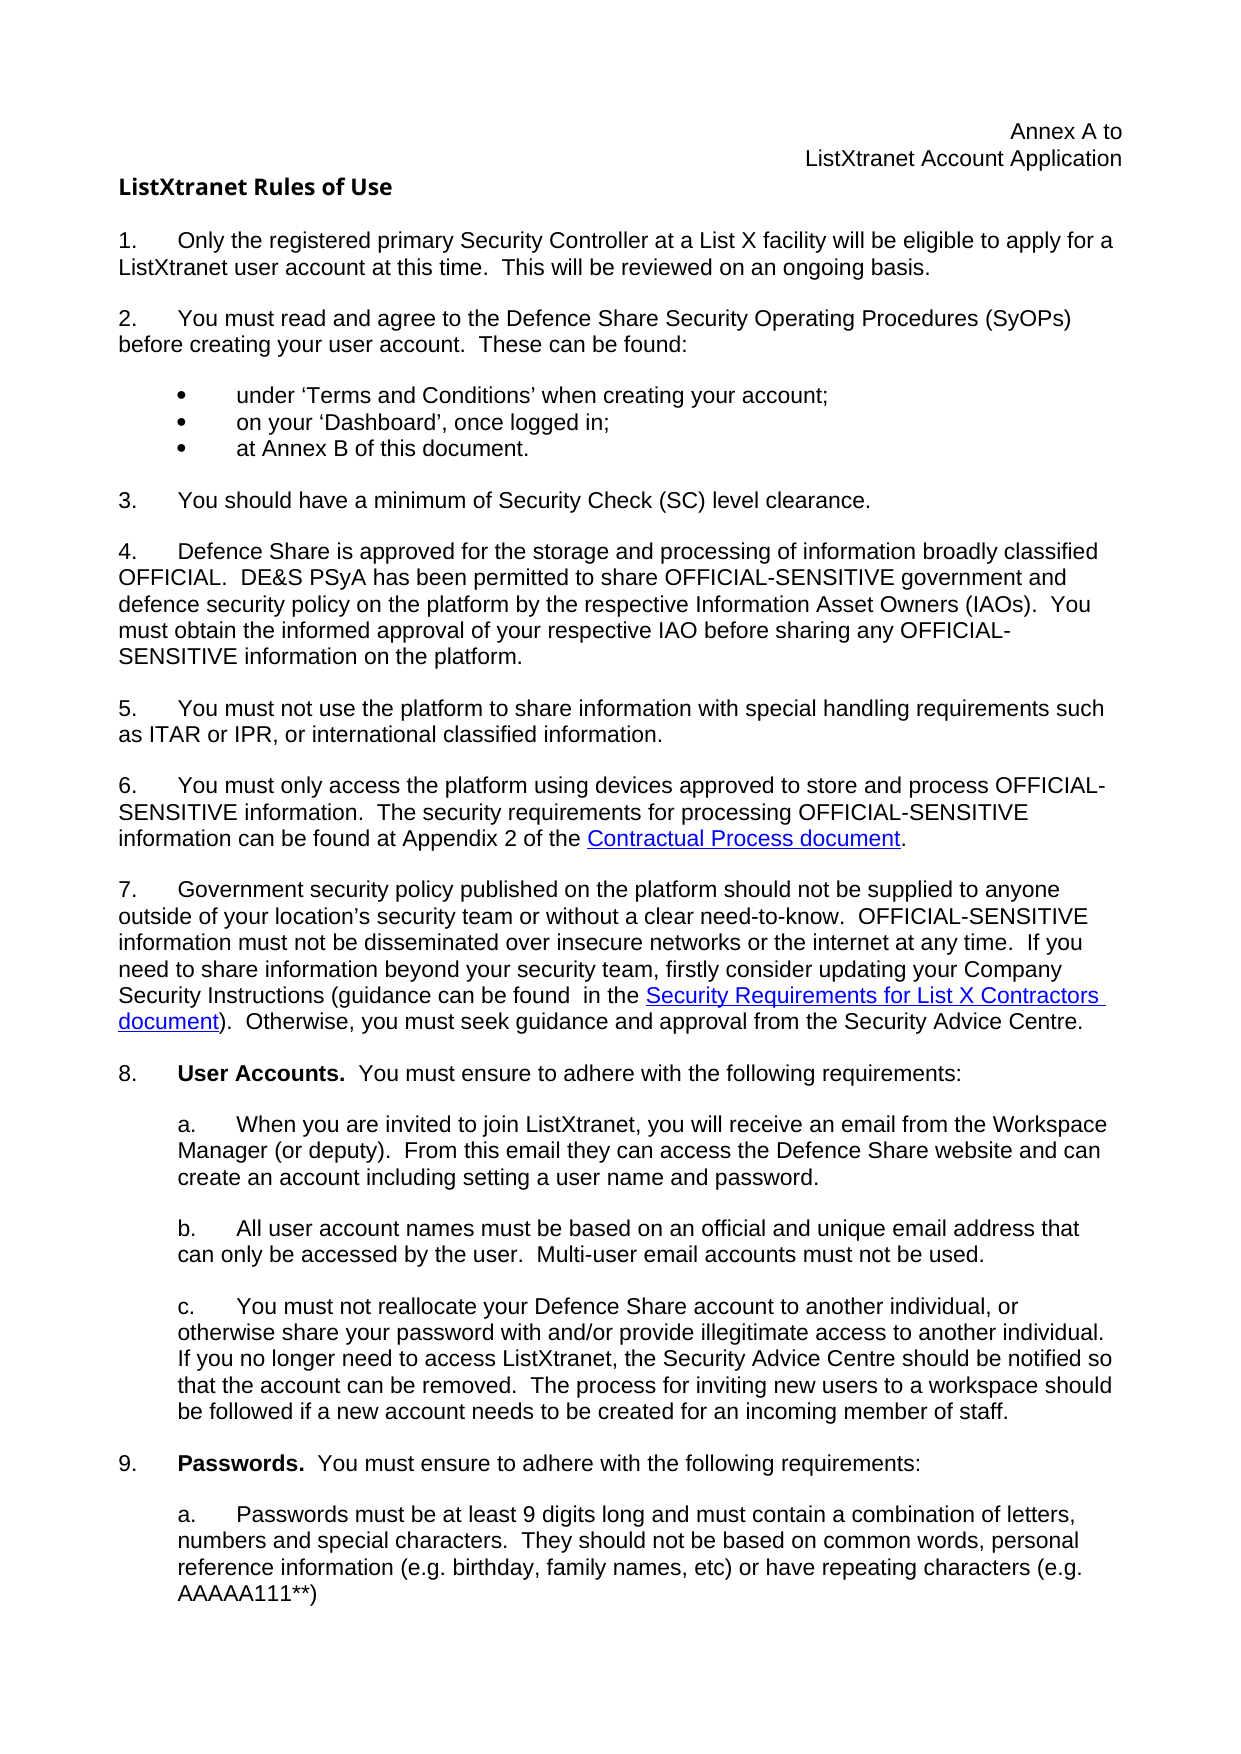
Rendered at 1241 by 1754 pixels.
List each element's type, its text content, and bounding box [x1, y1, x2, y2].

text You must only access the platform using devices approved to store and process OFFICIAL-SENSITIVE information. The security requirements for processing OFFICIAL-SENSITIVE information can be found at Appendix 2 of the Contractual Process document. [118, 772, 1122, 851]
text Passwords must be at least 9 digits long and must contain a combination of letters, numbers and special characters. They should not be based on common words, personal reference information (e.g. birthday, family names, etc) or have repeating characters (e.g. AAAAA111**) [177, 1501, 1122, 1606]
text You should have a minimum of Security Check (SC) level clearance. [118, 487, 1122, 513]
text Defence Share is approved for the storage and processing of information broadly classified OFFICIAL. DE&S PSyA has been permitted to share OFFICIAL-SENSITIVE government and defence security policy on the platform by the respective Information Asset Owners (IAOs). You must obtain the informed approval of your respective IAO before sharing any OFFICIAL-SENSITIVE information on the platform. [118, 538, 1122, 670]
text User Accounts. You must ensure to adhere with the following requirements: [118, 1059, 1122, 1086]
text Government security policy published on the platform should not be supplied to anyone outside of your location’s security team or without a clear need-to-know. OFFICIAL-SENSITIVE information must not be disseminated over insecure networks or the internet at any time. If you need to share information beyond your security team, firstly consider updating your Company Security Instructions (guidance can be found in the Security Requirements for List X Contractors document). Otherwise, you must seek guidance and approval from the Security Advice Centre. [118, 876, 1122, 1034]
text You must not use the platform to share information with special handling requirements such as ITAR or IPR, or international classified information. [118, 695, 1122, 747]
list Only the registered primary Security Controller at a List X facility will be eligible to apply for a ListXtranet user account at this time. This will be reviewed on an ongoing basis. [118, 227, 1122, 280]
text Annex A to [118, 118, 1122, 144]
text You must not reallocate your Defence Share account to another individual, or otherwise share your password with and/or provide illegitimate access to another individual. If you no longer need to access ListXtranet, the Security Advice Centre should be notified so that the account can be removed. The process for inviting new users to a workspace should be followed if a new account needs to be created for an incoming member of staff. [177, 1293, 1122, 1424]
text You must read and agree to the Defence Share Security Operating Procedures (SyOPs) before creating your user account. These can be found: [118, 305, 1122, 357]
text under ‘Terms and Conditions’ when creating your account; [177, 382, 1122, 409]
text All user account names must be based on an official and unique email address that can only be accessed by the user. Multi-user email accounts must not be used. [177, 1215, 1122, 1268]
text ListXtranet Account Application [118, 144, 1122, 171]
text at Annex B of this document. [177, 435, 1122, 462]
text Passwords. You must ensure to adhere with the following requirements: [118, 1449, 1122, 1476]
text When you are invited to join ListXtranet, you will receive an email from the Workspace Manager (or deputy). From this email they can access the Defence Share website and can create an account including setting a user name and password. [177, 1111, 1122, 1190]
subtitle ListXtranet Rules of Use [118, 171, 1122, 202]
text on your ‘Dashboard’, once logged in; [177, 409, 1122, 435]
